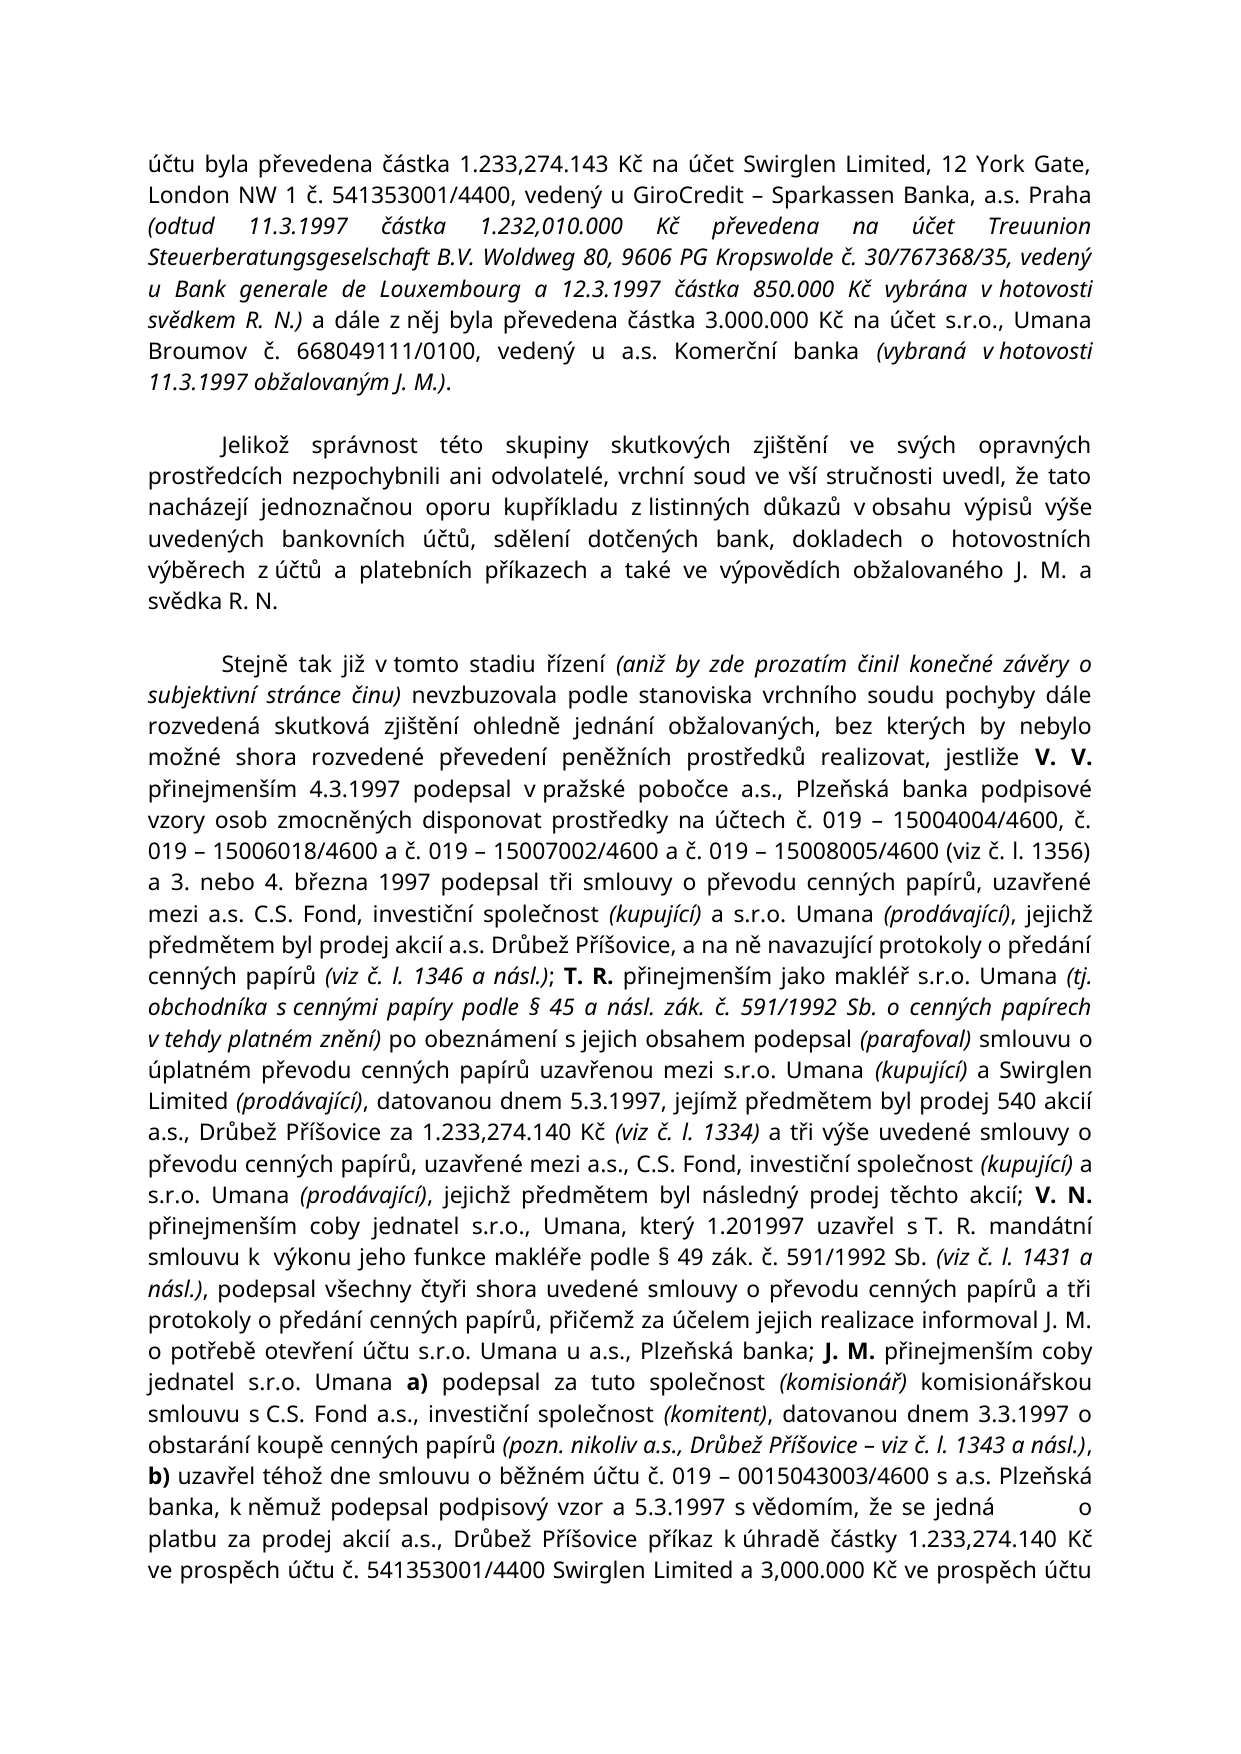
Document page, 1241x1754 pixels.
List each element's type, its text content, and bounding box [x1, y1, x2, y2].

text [148, 648, 1093, 1585]
text Jelikož správnost této skupiny skutkových zjištění ve svých opravných prostředcích nezpochybnili ani odvolatelé, vrchní soud ve vší stručnosti uvedl, že tato nacházejí jednoznačnou oporu kupříkladu z listinných důkazů v obsahu výpisů výše uvedených bankovních účtů, sdělení dotčených bank, dokladech o hotovostních výběrech z účtů a platebních příkazech a také ve výpovědích obžalovaného J. M. a svědka R. N. [148, 429, 1093, 616]
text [148, 148, 1093, 398]
